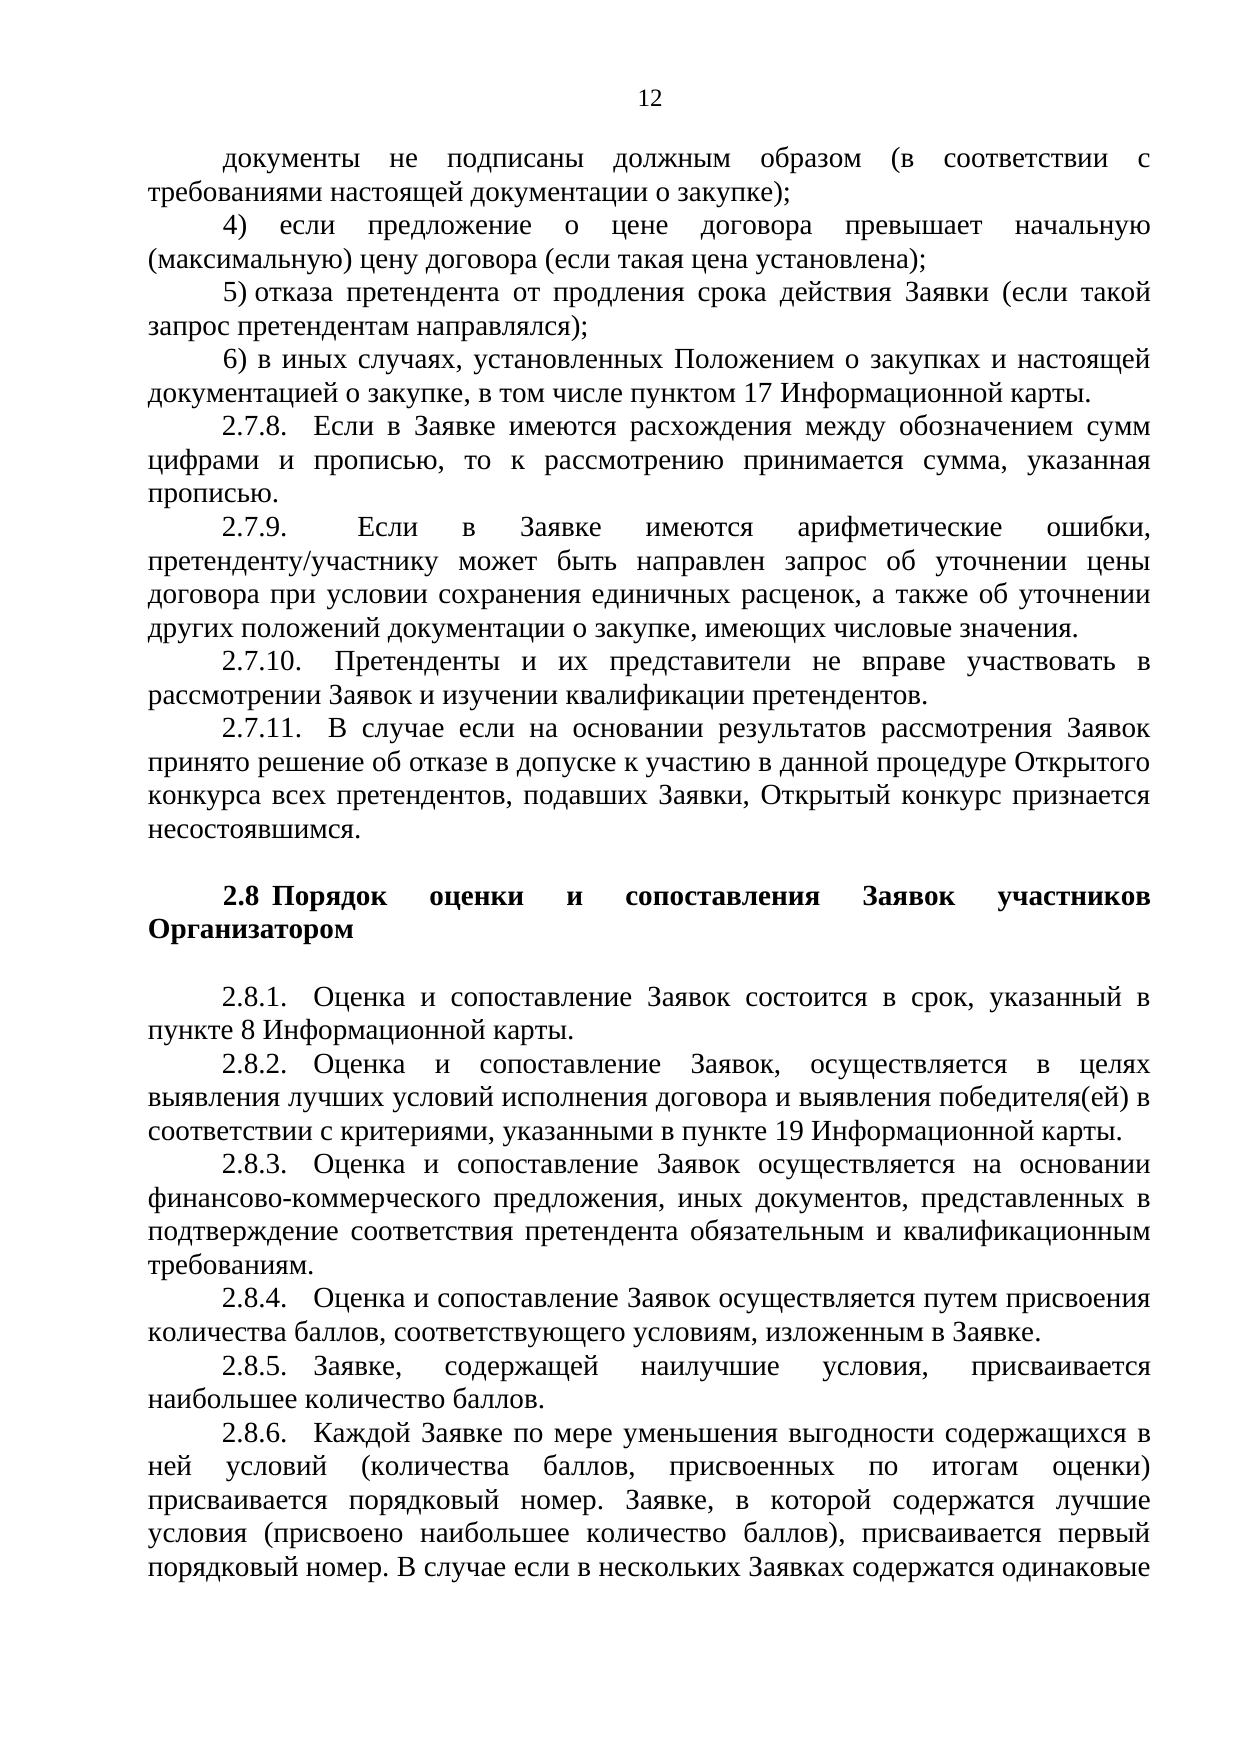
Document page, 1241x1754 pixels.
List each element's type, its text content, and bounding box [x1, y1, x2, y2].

list Если в Заявке имеются арифметические ошибки, претенденту/участнику может быть направлен запрос об уточнении цены договора при условии сохранения единичных расценок, а также об уточнении других положений документации о закупке, имеющих числовые значения. [148, 509, 1152, 643]
list Если в Заявке имеются расхождения между обозначением сумм цифрами и прописью, то к рассмотрению принимается сумма, указанная прописью. [148, 408, 1152, 509]
list Претенденты и их представители не вправе участвовать в рассмотрении Заявок и изучении квалификации претендентов. [148, 643, 1152, 710]
text документы не подписаны должным образом (в соответствии с требованиями настоящей документации о закупке); [148, 140, 1152, 207]
text 4) если предложение о цене договора превышает начальную (максимальную) цену договора (если такая цена установлена); [148, 207, 1152, 274]
list В случае если на основании результатов рассмотрения Заявок принято решение об отказе в допуске к участию в данной процедуре Открытого конкурса всех претендентов, подавших Заявки, Открытый конкурс признается несостоявшимся. [148, 710, 1152, 844]
list Оценка и сопоставление Заявок осуществляется путем присвоения количества баллов, соответствующего условиям, изложенным в Заявке. [148, 1281, 1152, 1348]
list Оценка и сопоставление Заявок состоится в срок, указанный в пункте 8 Информационной карты. [148, 979, 1152, 1046]
list Оценка и сопоставление Заявок осуществляется на основании финансово-коммерческого предложения, иных документов, представленных в подтверждение соответствия претендента обязательным и квалификационным требованиям. [148, 1146, 1152, 1281]
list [148, 1415, 1152, 1582]
list Заявке, содержащей наилучшие условия, присваивается наибольшее количество баллов. [148, 1348, 1152, 1415]
text 5) отказа претендента от продления срока действия Заявки (если такой запрос претендентам направлялся); [148, 274, 1152, 341]
list Оценка и сопоставление Заявок, осуществляется в целях выявления лучших условий исполнения договора и выявления победителя(ей) в соответствии с критериями, указанными в пункте 19 Информационной карты. [148, 1046, 1152, 1146]
text 6) в иных случаях, установленных Положением о закупках и настоящей документацией о закупке, в том числе пунктом 17 Информационной карты. [148, 341, 1152, 408]
subtitle Порядок оценки и сопоставления Заявок участников Организатором [148, 878, 1152, 945]
